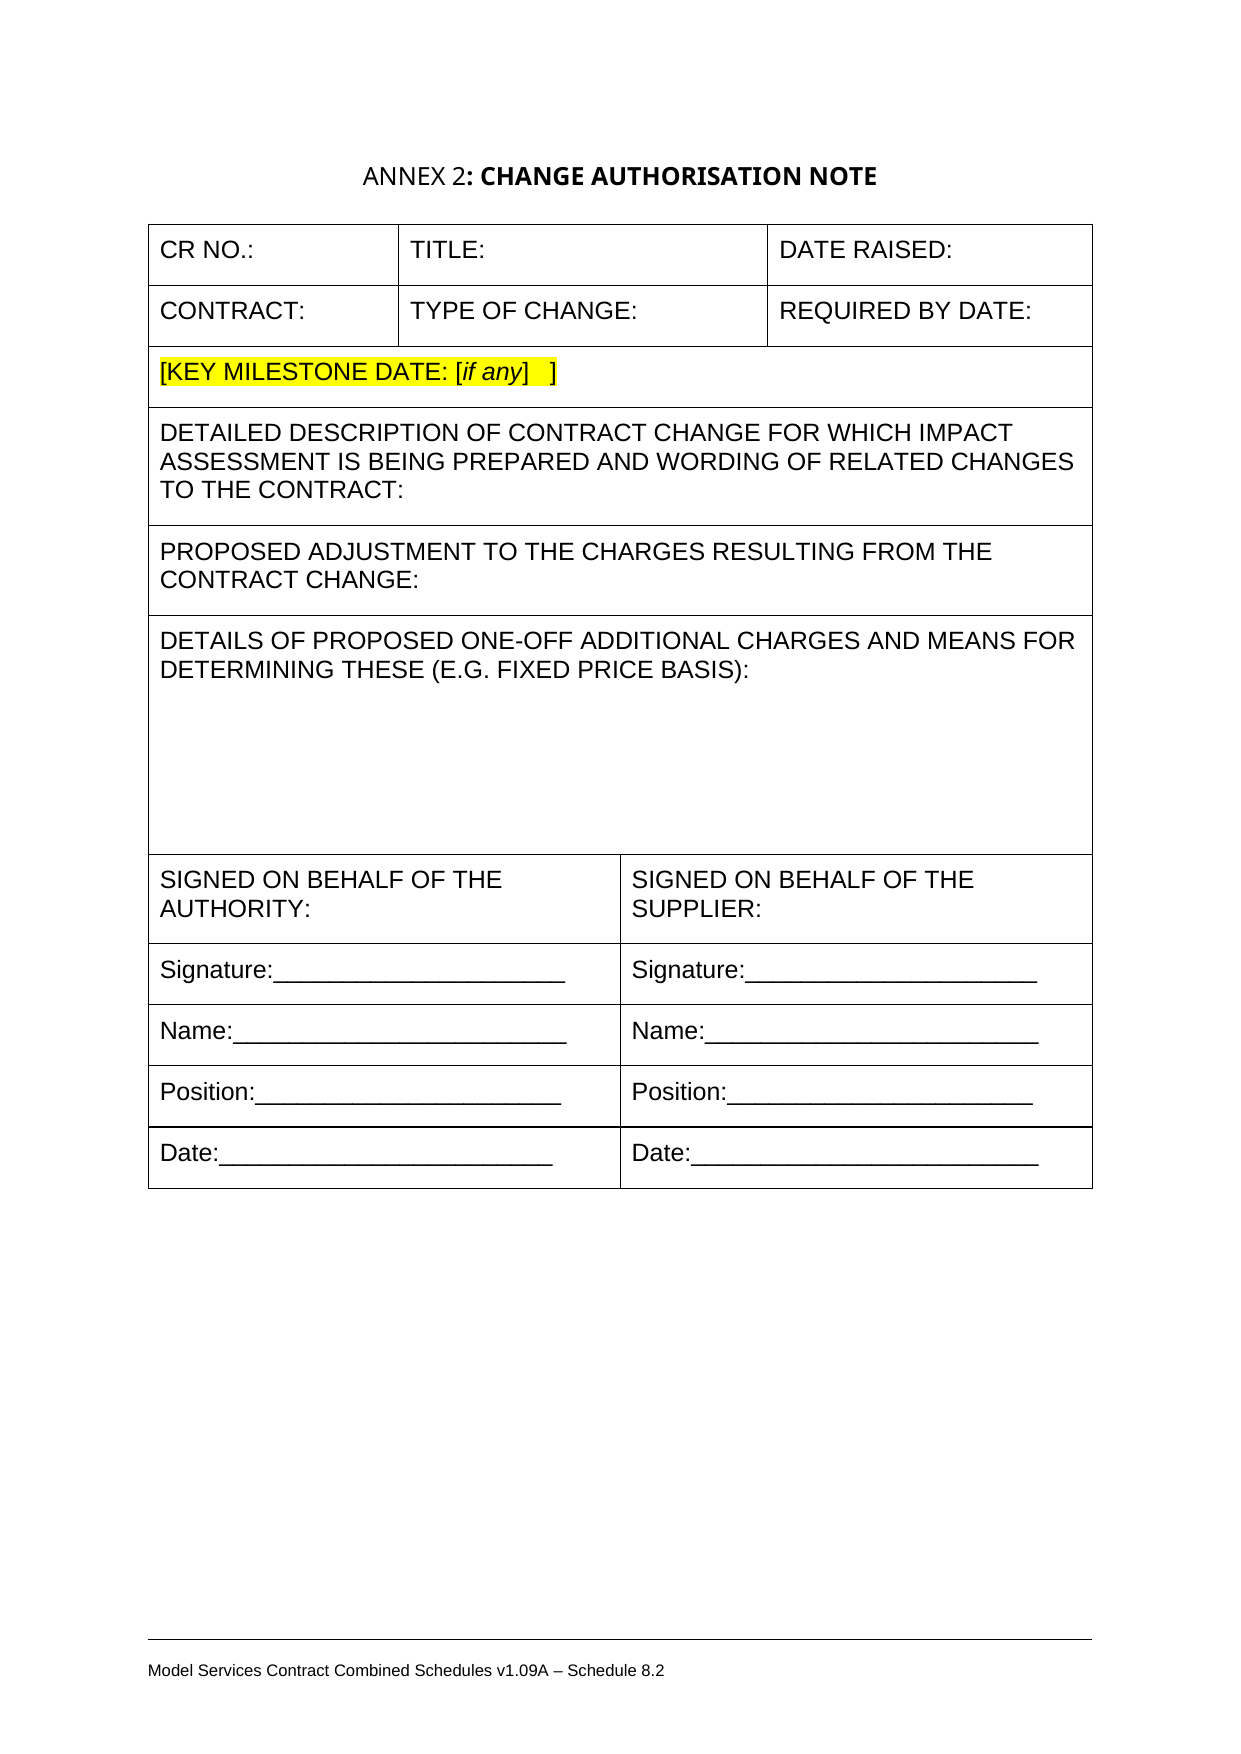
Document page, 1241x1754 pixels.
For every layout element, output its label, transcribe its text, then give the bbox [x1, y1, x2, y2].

table_cell SIGNED ON BEHALF OF THE AUTHORITY: [149, 855, 620, 943]
table_cell DETAILED DESCRIPTION OF CONTRACT CHANGE FOR WHICH IMPACT ASSESSMENT IS BEING PREPARED AND WORDING OF RELATED CHANGES TO THE CONTRACT: [149, 408, 1092, 525]
table_cell Signature:_____________________ [149, 944, 620, 1004]
table_header DATE RAISED: [768, 225, 1092, 284]
table_cell Position:______________________ [149, 1066, 620, 1126]
table_header TITLE: [399, 225, 767, 284]
table_cell Position:______________________ [621, 1066, 1092, 1126]
table_cell [KEY MILESTONE DATE: [if any] ] [149, 347, 1092, 407]
table_cell Date:________________________ [149, 1128, 620, 1187]
subtitle : Change Authorisation Note [148, 158, 1092, 192]
table_cell TYPE OF CHANGE: [399, 286, 767, 346]
table_cell CONTRACT: [149, 286, 398, 346]
table_cell REQUIRED BY DATE: [768, 286, 1092, 346]
table_cell PROPOSED ADJUSTMENT TO THE CHARGES RESULTING FROM THE CONTRACT CHANGE: [149, 526, 1092, 615]
table_header CR NO.: [149, 225, 398, 284]
table_cell SIGNED ON BEHALF OF THE SUPPLIER: [621, 855, 1092, 943]
table_cell DETAILS OF PROPOSED ONE-OFF ADDITIONAL CHARGES AND MEANS FOR DETERMINING THESE (E.G. FIXED PRICE BASIS): [149, 616, 1092, 853]
table_cell Signature:_____________________ [621, 944, 1092, 1004]
table_cell Date:_________________________ [621, 1128, 1092, 1187]
table_cell Name:________________________ [621, 1005, 1092, 1065]
table_cell Name:________________________ [149, 1005, 620, 1065]
